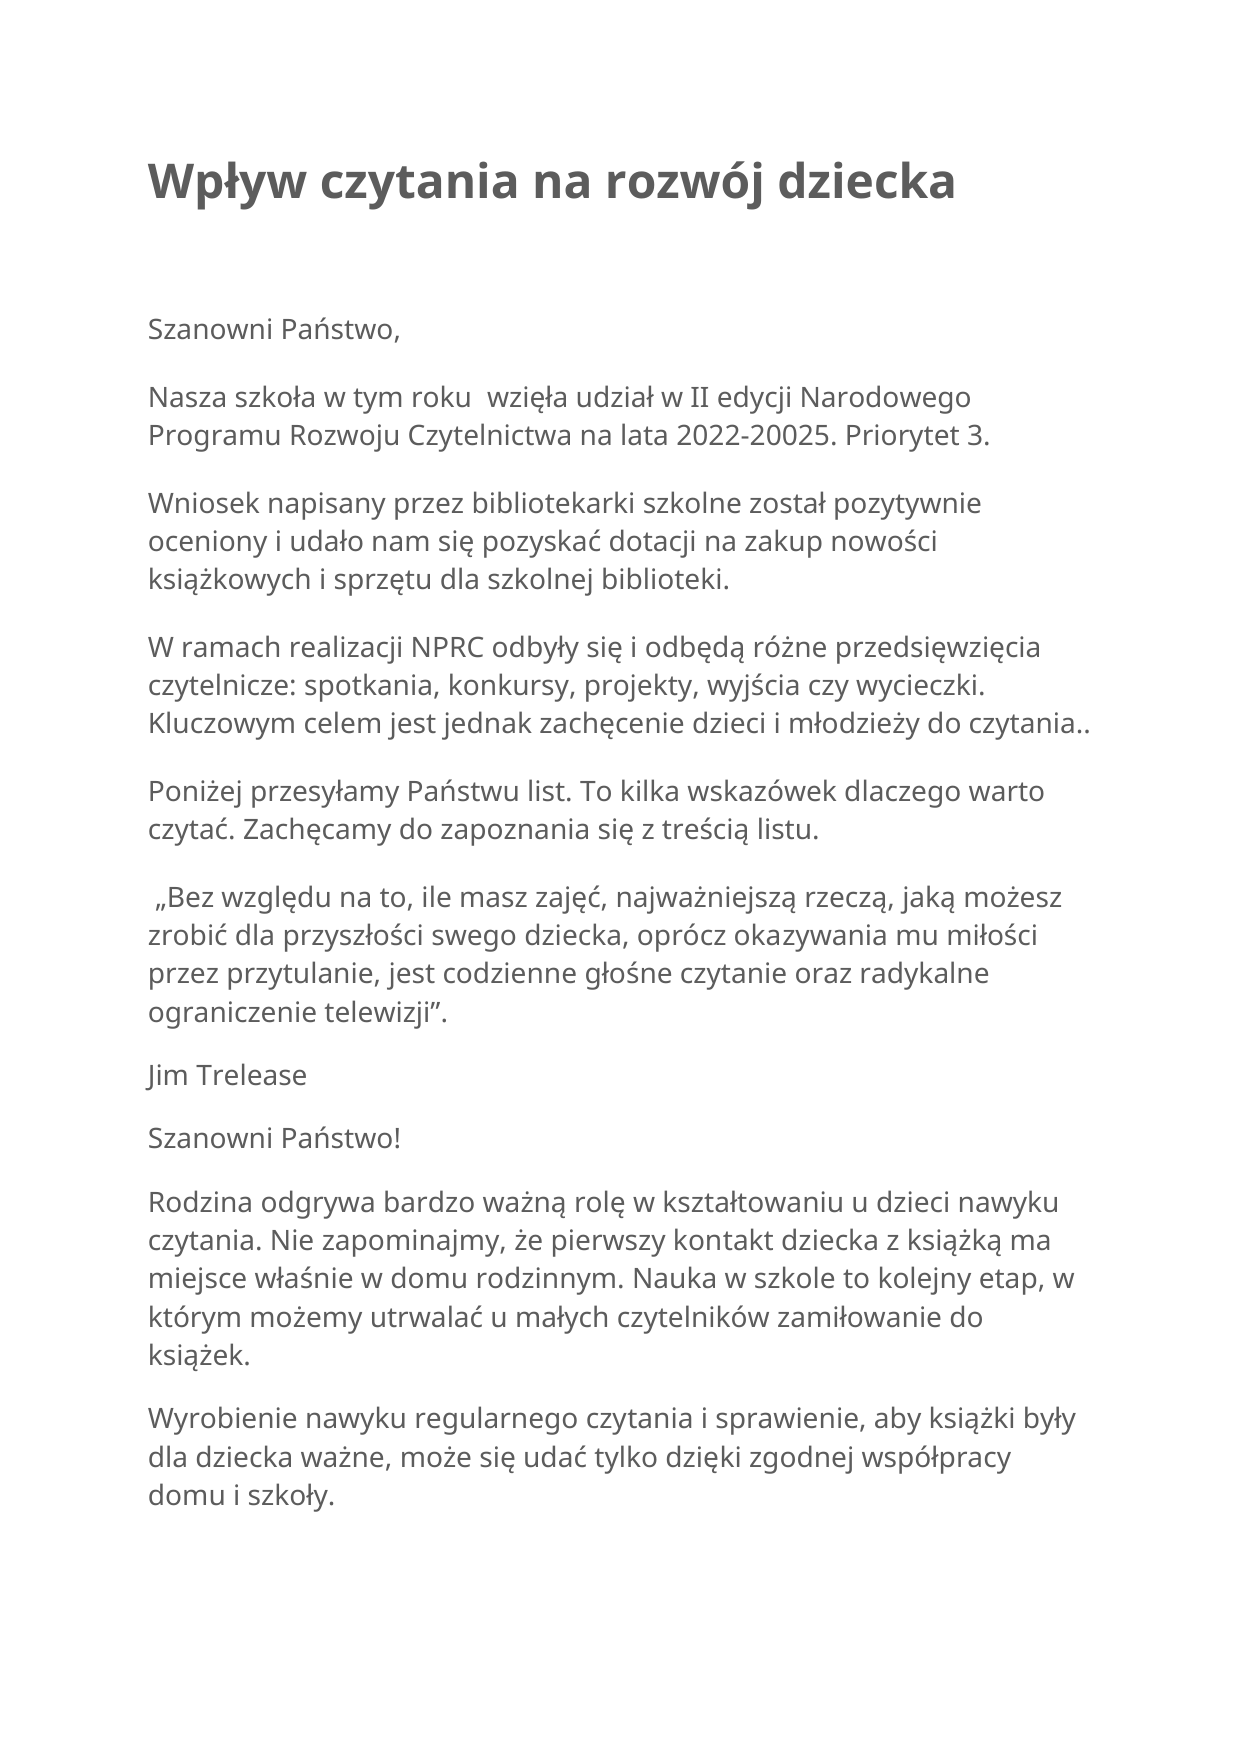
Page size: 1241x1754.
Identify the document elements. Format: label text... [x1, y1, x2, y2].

text Rodzina odgrywa bardzo ważną rolę w kształtowaniu u dzieci nawyku czytania. Nie zapominajmy, że pierwszy kontakt dziecka z książką ma miejsce właśnie w domu rodzinnym. Nauka w szkole to kolejny etap, w którym możemy utrwalać u małych czytelników zamiłowanie do książek. [148, 1182, 1093, 1374]
text Szanowni Państwo, [148, 309, 1093, 348]
text W ramach realizacji NPRC odbyły się i odbędą różne przedsięwzięcia czytelnicze: spotkania, konkursy, projekty, wyjścia czy wycieczki. Kluczowym celem jest jednak zachęcenie dzieci i młodzieży do czytania.. [148, 627, 1093, 742]
text Nasza szkoła w tym roku wzięła udział w II edycji Narodowego Programu Rozwoju Czytelnictwa na lata 2022-20025. Priorytet 3. [148, 377, 1093, 454]
text Szanowni Państwo! [148, 1119, 1093, 1157]
text Wyrobienie nawyku regularnego czytania i sprawienie, aby książki były dla dziecka ważne, może się udać tylko dzięki zgodnej współpracy domu i szkoły. [148, 1399, 1093, 1514]
text Jim Trelease [148, 1055, 1093, 1094]
text Wniosek napisany przez bibliotekarki szkolne został pozytywnie oceniony i udało nam się pozyskać dotacji na zakup nowości książkowych i sprzętu dla szkolnej biblioteki. [148, 483, 1093, 598]
text Poniżej przesyłamy Państwu list. To kilka wskazówek dlaczego warto czytać. Zachęcamy do zapoznania się z treścią listu. [148, 771, 1093, 848]
text „Bez względu na to, ile masz zajęć, najważniejszą rzeczą, jaką możesz zrobić dla przyszłości swego dziecka, oprócz okazywania mu miłości przez przytulanie, jest codzienne głośne czytanie oraz radykalne ograniczenie telewizji”. [148, 877, 1093, 1030]
text Wpływ czytania na rozwój dziecka [148, 148, 1093, 213]
